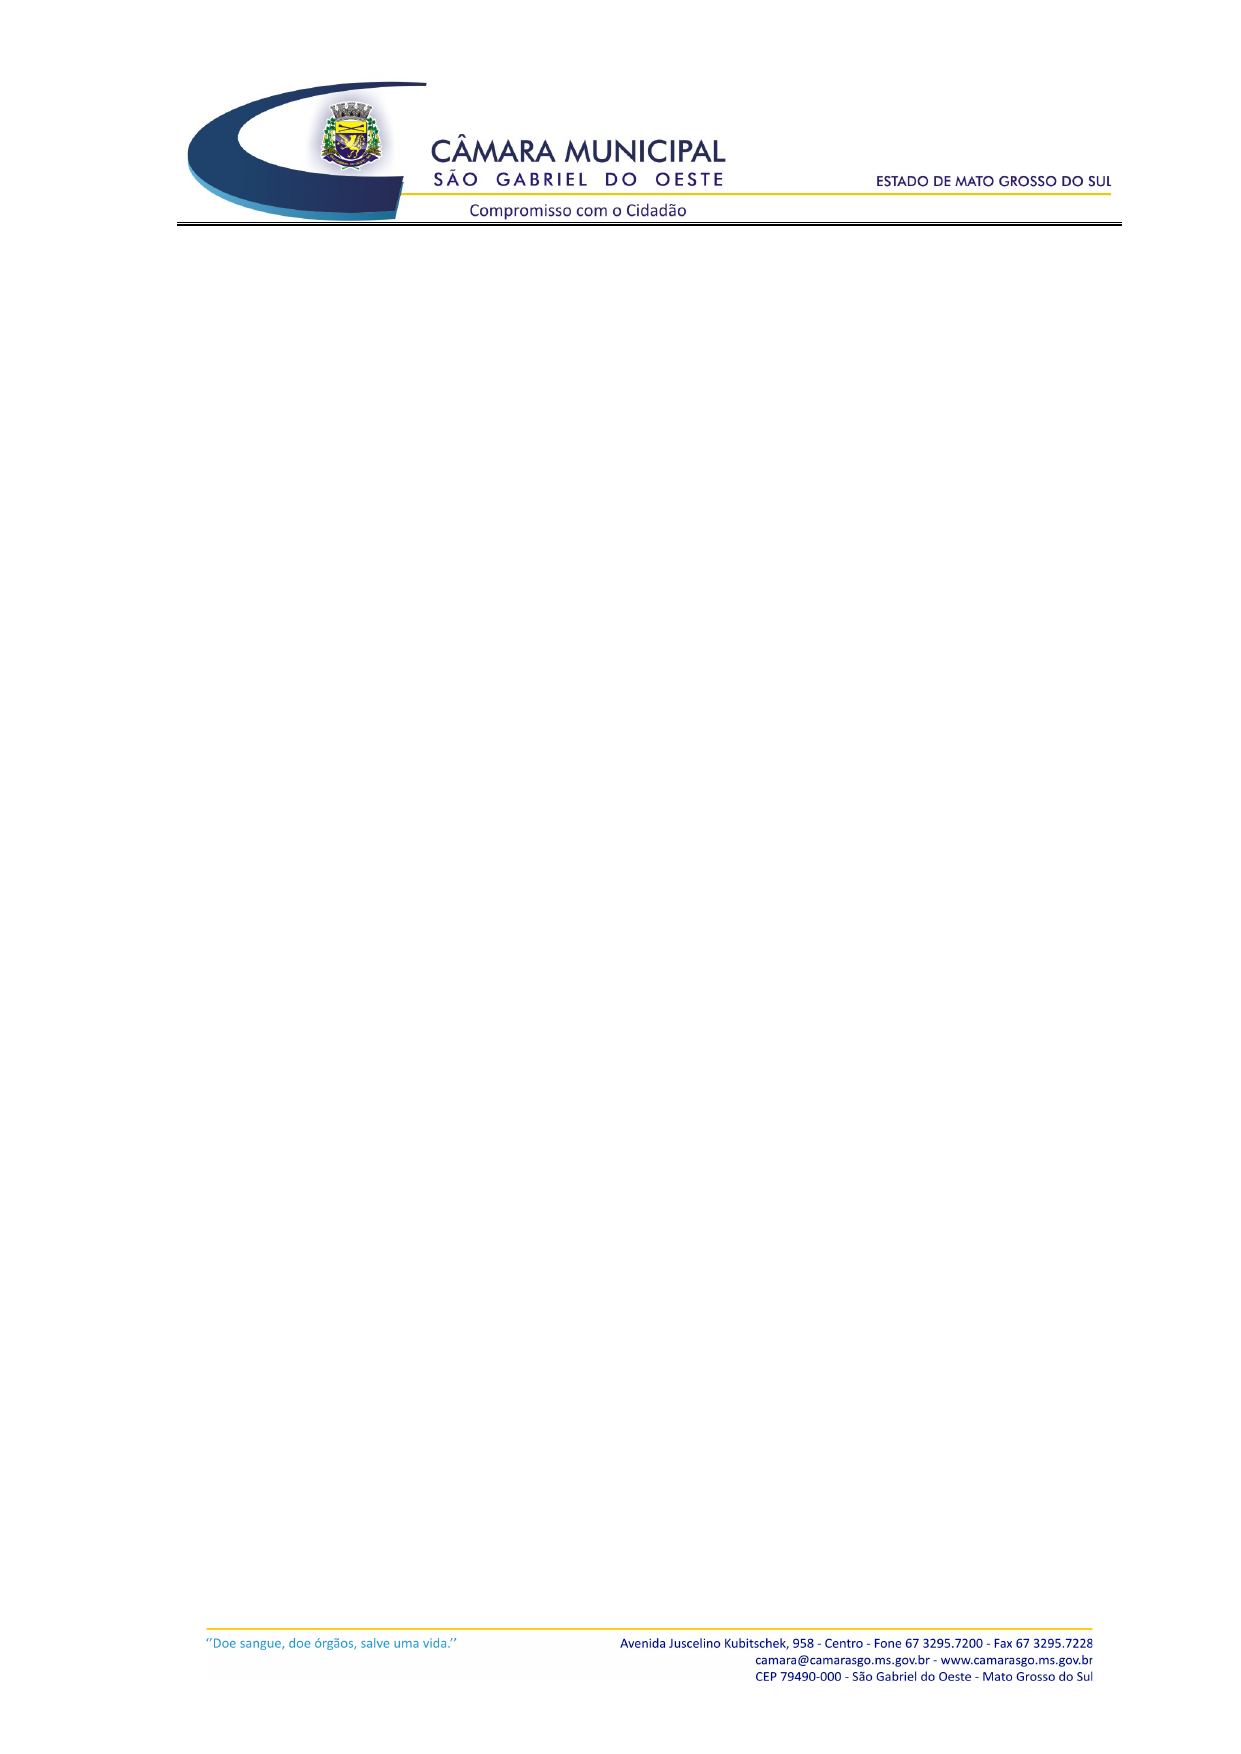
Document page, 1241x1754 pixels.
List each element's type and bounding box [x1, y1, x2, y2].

picture [206, 1628, 1093, 1681]
picture [187, 73, 1112, 221]
